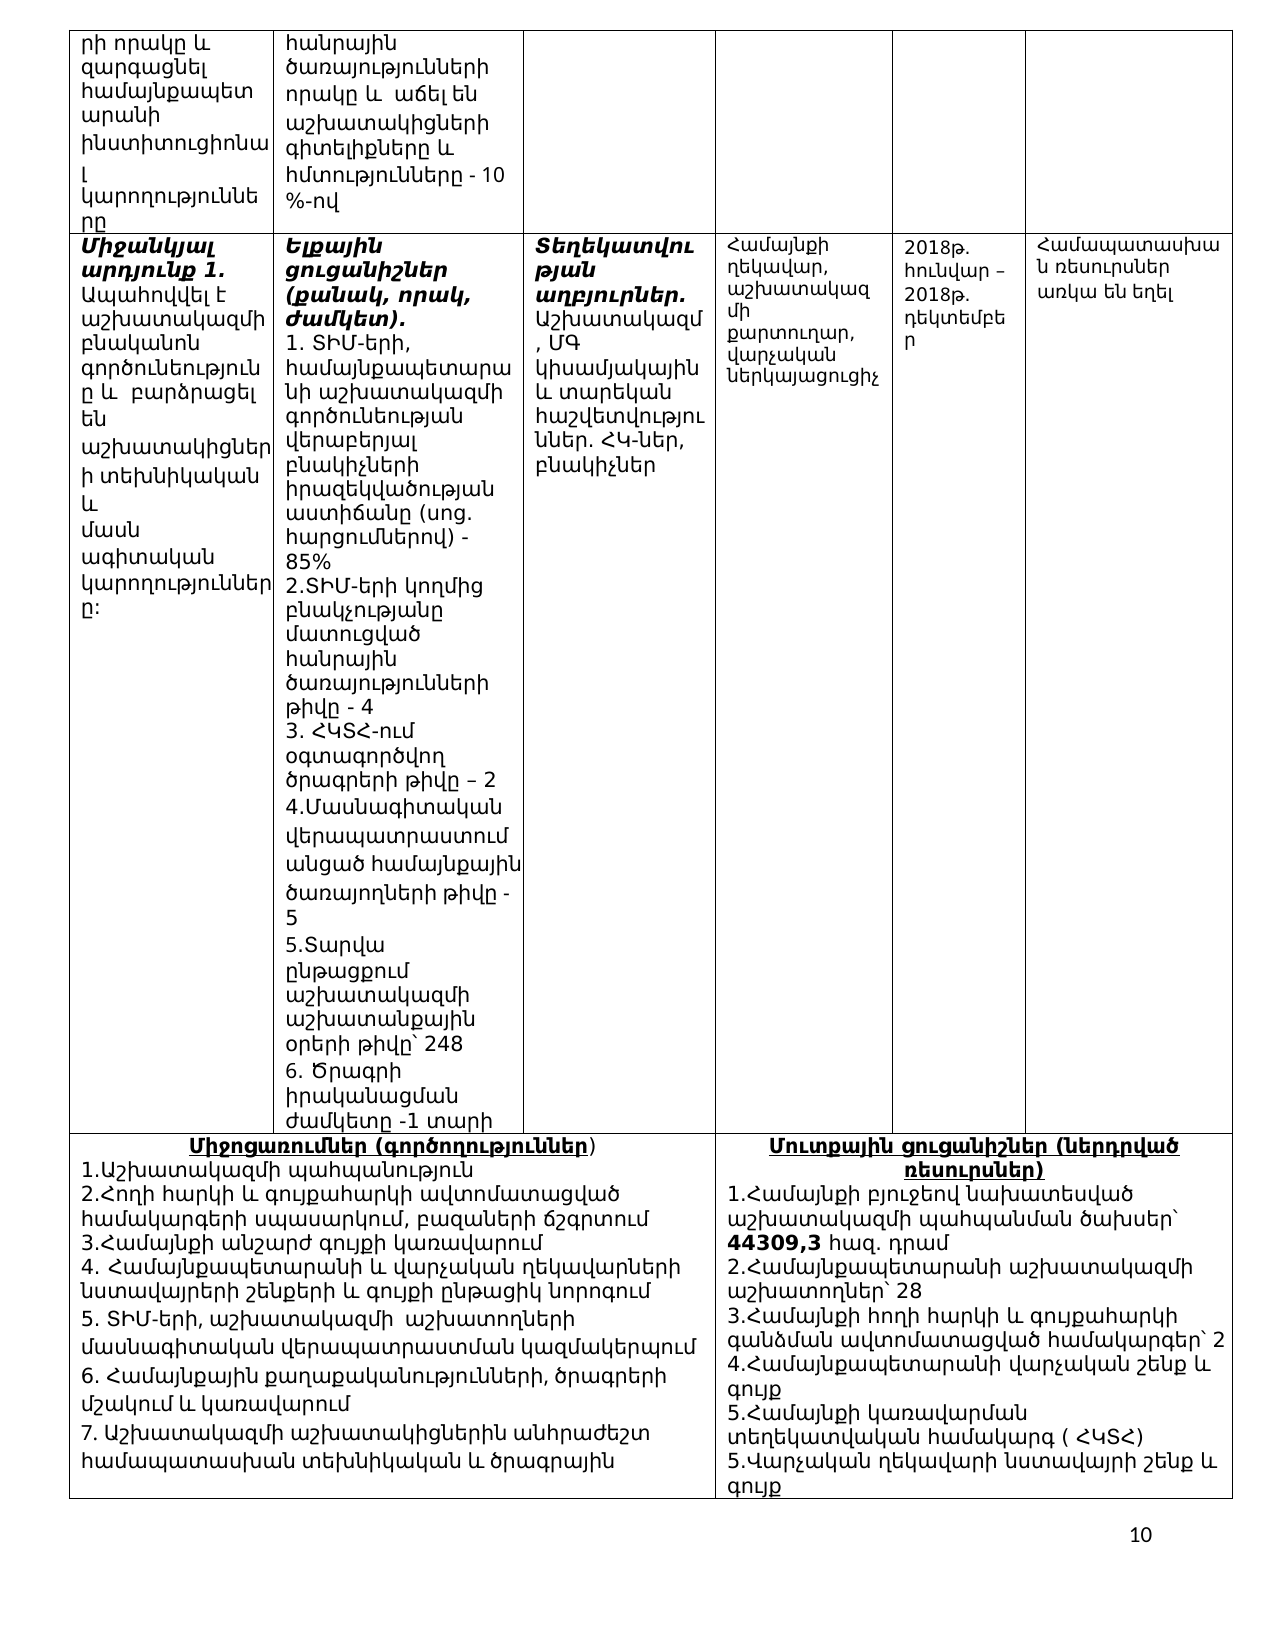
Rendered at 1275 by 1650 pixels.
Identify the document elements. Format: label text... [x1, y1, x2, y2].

table_cell Ելքային ցուցանիշներ (քանակ, որակ, ժամկետ). 1. ՏԻՄ-երի, համայնքապետարանի աշխատակազմի գործունեության վերաբերյալ բնակիչների իրազեկվածության աստիճանը (սոց. հարցումներով) - 85% 2.ՏԻՄ-երի կողմից բնակչությանը մատուցված հանրային ծառայությունների թիվը - 4 3. ՀԿՏՀ-ում օգտագործվող ծրագրերի թիվը – 2 4.Մասնագիտական վերապատրաստում անցած համայնքային ծառայողների թիվը - 5 5.Տարվա ընթացքում աշխատակազմի աշխատանքային օրերի թիվը՝ 248 6. Ծրագրի իրականացման ժամկետը -1 տարի [274, 234, 523, 1133]
table_cell Համայնքի ղեկավար, աշխատակազմի քարտուղար, վարչական ներկայացուցիչ [716, 234, 892, 1133]
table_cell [1026, 31, 1232, 233]
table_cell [274, 31, 523, 233]
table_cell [70, 31, 273, 233]
table_cell Համապատասխան ռեսուրսներ առկա են եղել [1026, 234, 1232, 1133]
table_cell Տեղեկատվության աղբյուրներ. Աշխատակազմ, ՄԳ կիսամյակային և տարեկան հաշվետվություններ. ՀԿ-ներ, բնակիչներ [524, 234, 715, 1133]
table_cell 2018թ. հունվար – 2018թ. դեկտեմբեր [893, 234, 1025, 1133]
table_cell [716, 31, 892, 233]
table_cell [716, 1134, 1232, 1498]
table_cell Միջանկյալ արդյունք 1. Ապահովվել է աշխատակազմի բնականոն գործունեությունը և բարձրացել են աշխատակիցների տեխնիկական և մասնագիտական կարողությունները: [70, 234, 273, 1133]
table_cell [893, 31, 1025, 233]
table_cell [70, 1134, 715, 1498]
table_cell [524, 31, 715, 233]
